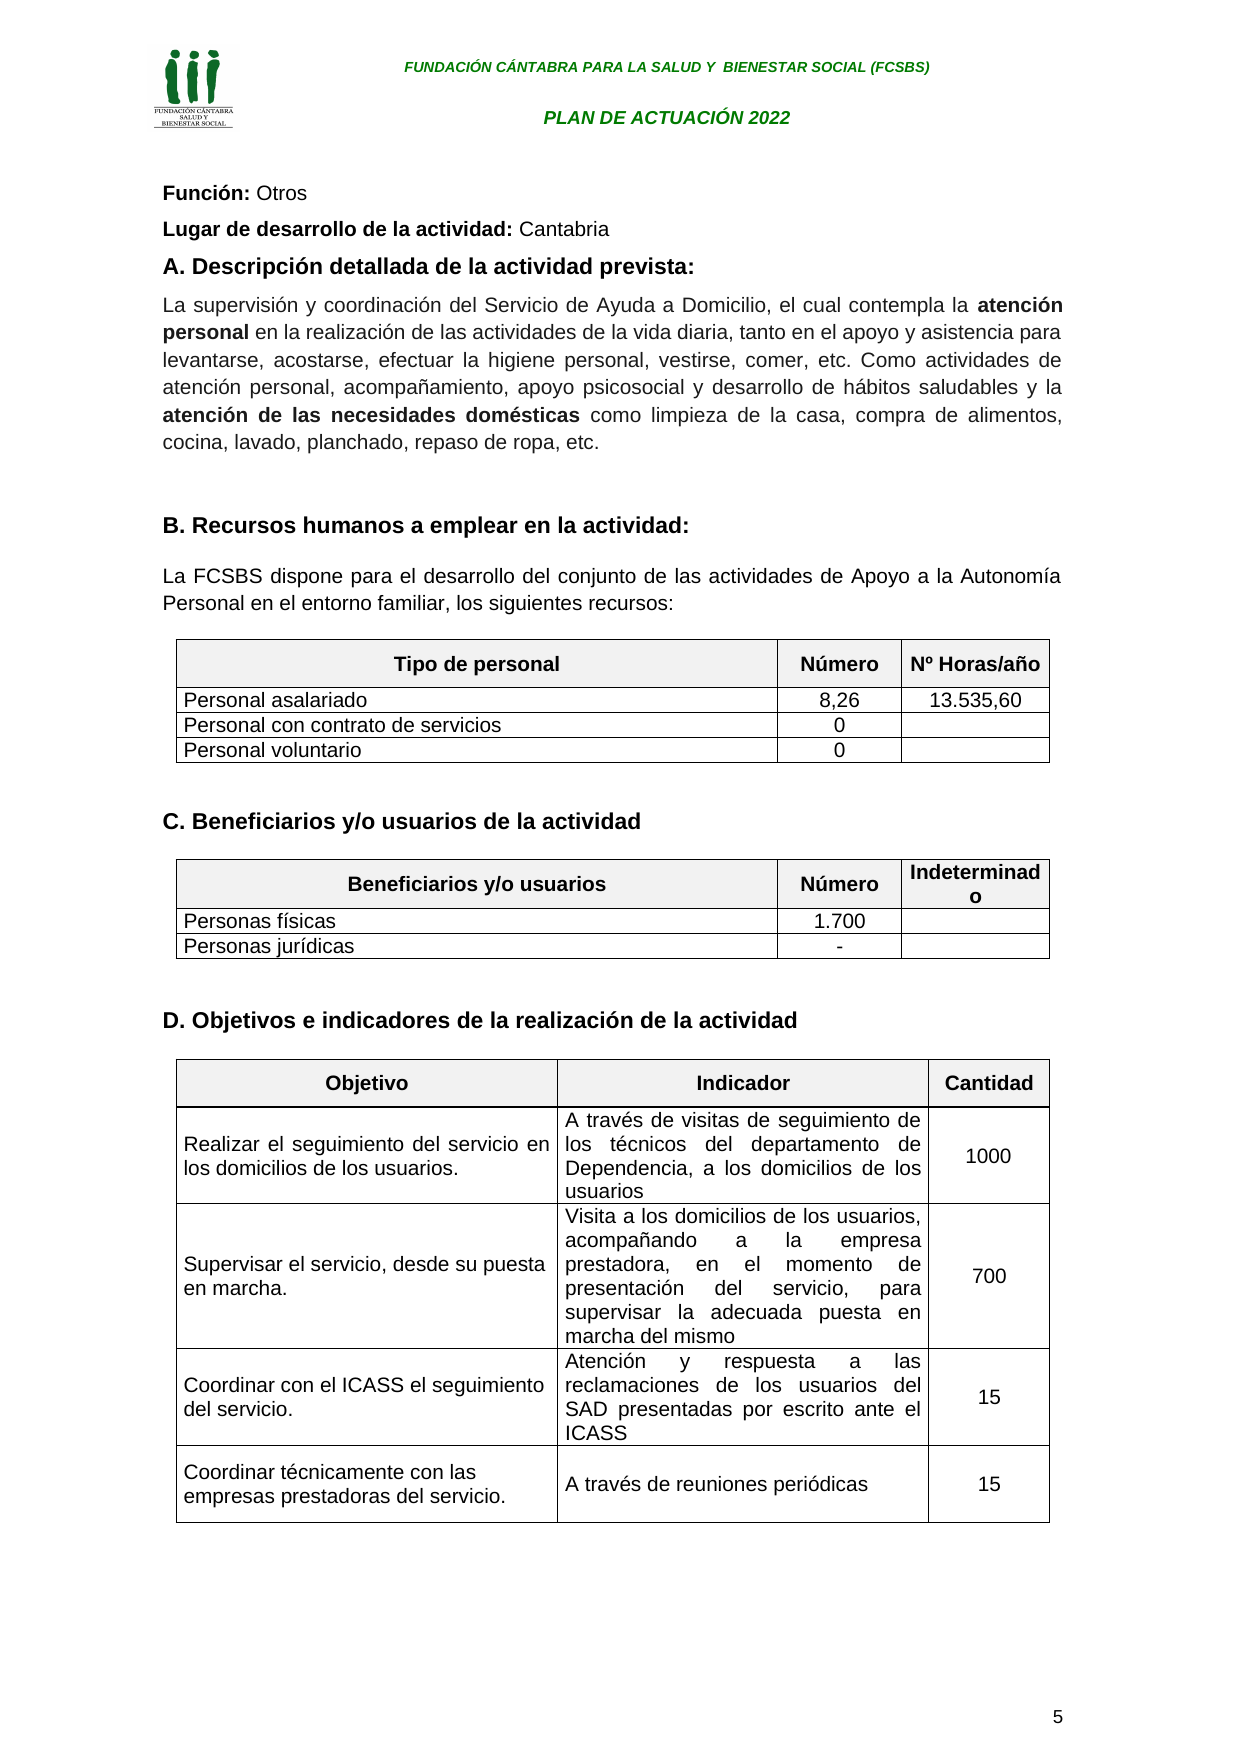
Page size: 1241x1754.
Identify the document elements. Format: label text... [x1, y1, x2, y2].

text A. Descripción detallada de la actividad prevista: [162, 253, 1063, 279]
table_cell 15 [929, 1446, 1049, 1522]
table_cell 8,26 [778, 688, 901, 712]
picture [146, 44, 241, 132]
table_cell Personas físicas [177, 909, 777, 933]
table_cell 0 [778, 713, 901, 737]
text C. Beneficiarios y/o usuarios de la actividad [162, 808, 1063, 834]
table_cell Personal con contrato de servicios [177, 713, 777, 737]
table_header Número [778, 860, 901, 908]
table_cell Personal voluntario [177, 738, 777, 762]
text Función: Otros [162, 181, 1063, 205]
table_cell Personas jurídicas [177, 934, 777, 958]
table_cell 0 [778, 738, 901, 762]
table_header Nº Horas/año [902, 640, 1049, 687]
text D. Objetivos e indicadores de la realización de la actividad [162, 1007, 1063, 1034]
table_cell Coordinar con el ICASS el seguimiento del servicio. [177, 1349, 557, 1445]
table_cell [902, 713, 1049, 737]
table_cell A través de visitas de seguimiento de los técnicos del departamento de Dependencia, a los domicilios de los usuarios [558, 1108, 928, 1203]
table_cell - [778, 934, 901, 958]
table_cell [902, 934, 1049, 958]
table_header Indeterminado [902, 860, 1049, 908]
table_header Indicador [558, 1060, 928, 1106]
table_cell A través de reuniones periódicas [558, 1446, 928, 1522]
text La supervisión y coordinación del Servicio de Ayuda a Domicilio, el cual contempla la atención personal en la realización de las actividades de la vida diaria, tanto en el apoyo y asistencia para levantarse, acostarse, efectuar la higiene personal, vestirse, comer, etc. Como actividades de atención personal, acompañamiento, apoyo psicosocial y desarrollo de hábitos saludables y la atención de las necesidades domésticas como limpieza de la casa, compra de alimentos, cocina, lavado, planchado, repaso de ropa, etc. [162, 292, 1063, 454]
table_cell [902, 909, 1049, 933]
table_cell 700 [929, 1204, 1049, 1348]
text Lugar de desarrollo de la actividad: Cantabria [162, 217, 1063, 241]
table_cell Personal asalariado [177, 688, 777, 712]
table_header Objetivo [177, 1060, 557, 1106]
table_cell 13.535,60 [902, 688, 1049, 712]
table_cell 15 [929, 1349, 1049, 1445]
table_cell Realizar el seguimiento del servicio en los domicilios de los usuarios. [177, 1108, 557, 1203]
table_cell Supervisar el servicio, desde su puesta en marcha. [177, 1204, 557, 1348]
table_header Tipo de personal [177, 640, 777, 687]
table_cell Visita a los domicilios de los usuarios, acompañando a la empresa prestadora, en el momento de presentación del servicio, para supervisar la adecuada puesta en marcha del mismo [558, 1204, 928, 1348]
text La FCSBS dispone para el desarrollo del conjunto de las actividades de Apoyo a la Autonomía Personal en el entorno familiar, los siguientes recursos: [162, 563, 1063, 615]
table_header Beneficiarios y/o usuarios [177, 860, 777, 908]
table_header Número [778, 640, 901, 687]
text B. Recursos humanos a emplear en la actividad: [162, 512, 1063, 539]
table_cell Coordinar técnicamente con las empresas prestadoras del servicio. [177, 1446, 557, 1522]
table_cell Atención y respuesta a las reclamaciones de los usuarios del SAD presentadas por escrito ante el ICASS [558, 1349, 928, 1445]
table_cell 1000 [929, 1108, 1049, 1203]
table_cell [902, 738, 1049, 762]
table_cell 1.700 [778, 909, 901, 933]
table_header Cantidad [929, 1060, 1049, 1106]
